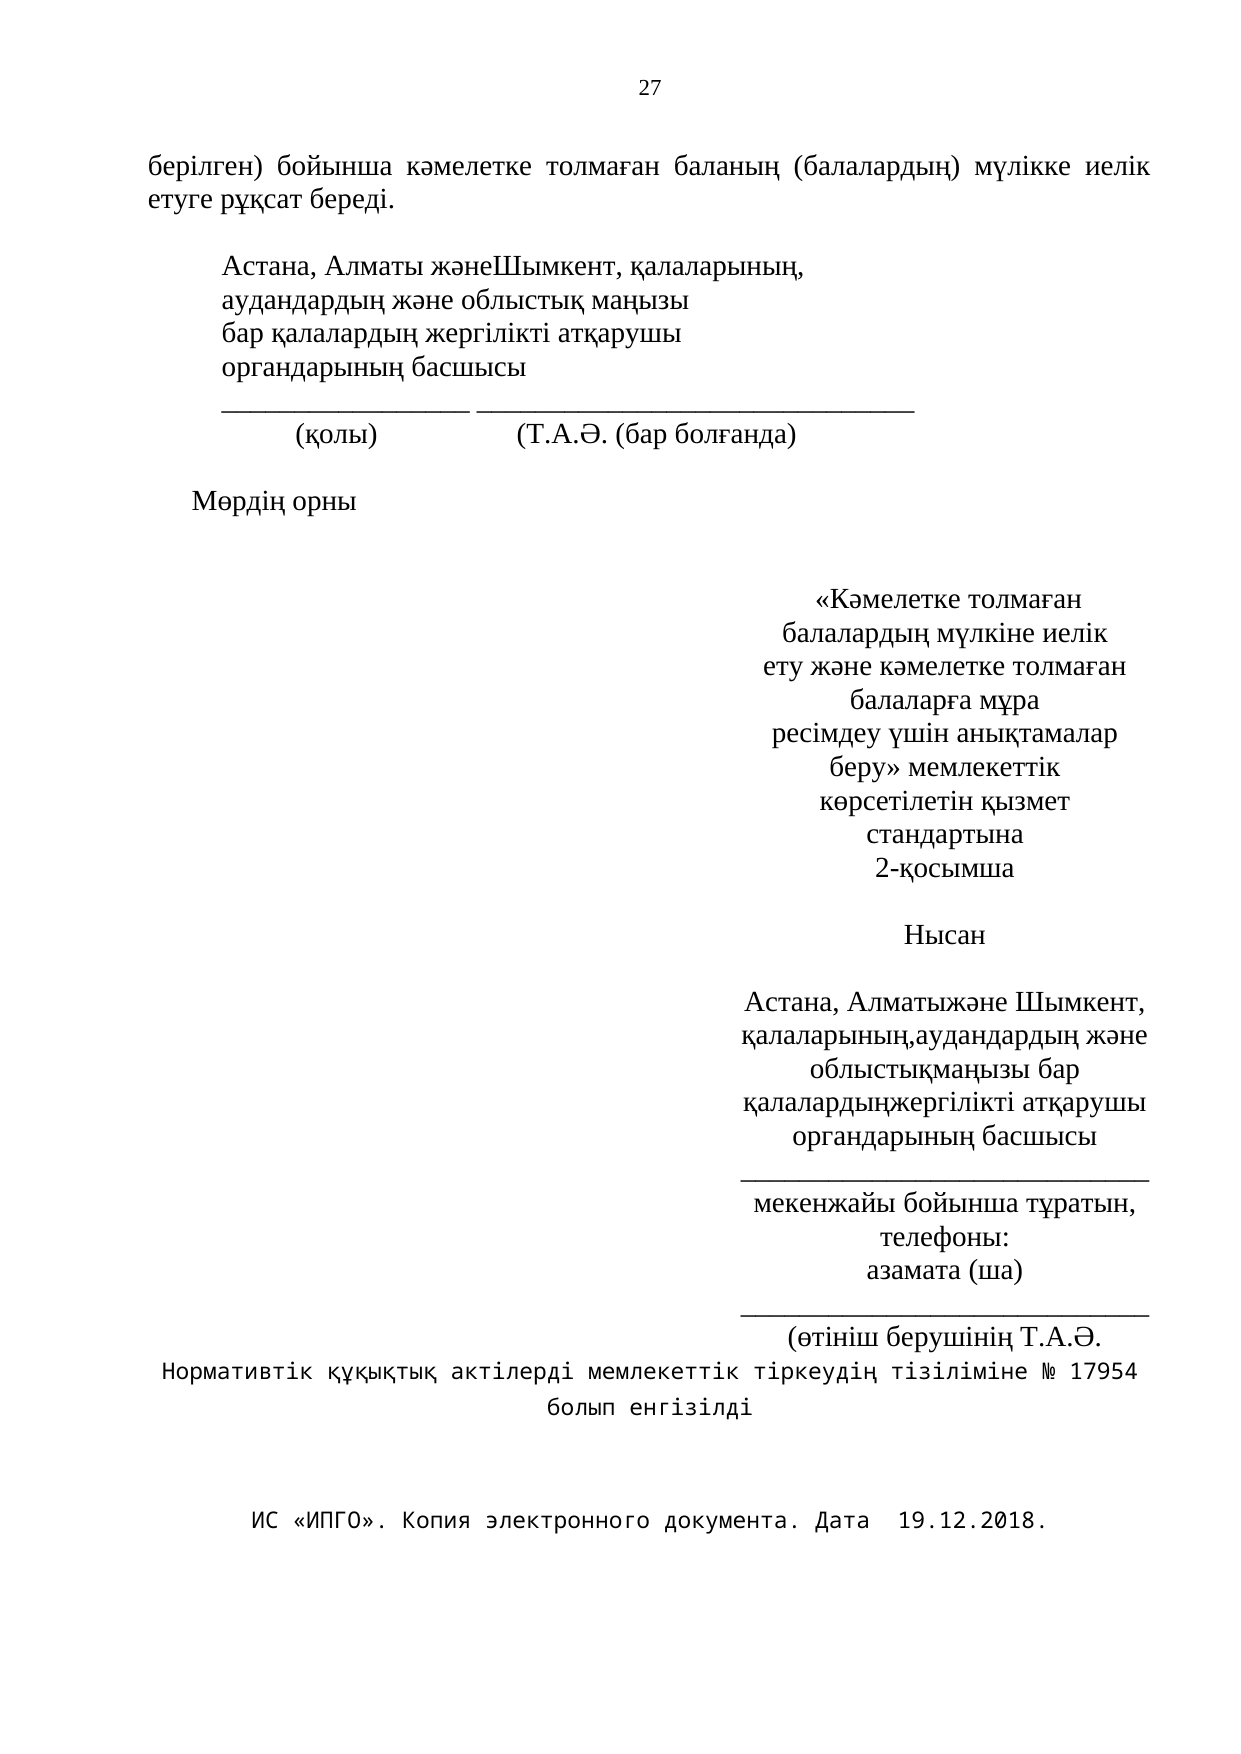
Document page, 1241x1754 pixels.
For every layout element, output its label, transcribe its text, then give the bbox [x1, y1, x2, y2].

text мекенжайы бойынша тұратын, [738, 1185, 1152, 1219]
text 2-қосымша [738, 850, 1152, 883]
text Астана, Алматы жәнеШымкент, қалаларының, [148, 248, 1152, 282]
text ____________________________ [738, 1286, 1152, 1319]
text (өтініш берушінің Т.А.Ә. [738, 1319, 1152, 1353]
text қалаларының,аудандардың және облыстықмаңызы бар қалалардыңжергілікті атқарушы [738, 1017, 1152, 1118]
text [148, 148, 1152, 215]
text ____________________________ [738, 1152, 1152, 1185]
text Мөрдің орны [148, 483, 1152, 517]
text _________________ ______________________________ [148, 382, 1152, 416]
text ету және кәмелетке толмаған [738, 648, 1152, 682]
text Астана, Алматыжәне Шымкент, [738, 984, 1152, 1017]
text органдарының басшысы [148, 349, 1152, 382]
text көрсетілетін қызмет стандартына [738, 783, 1152, 850]
text аудандардың және облыстық маңызы [148, 282, 1152, 315]
text балалардың мүлкіне иелік [738, 615, 1152, 648]
text телефоны: [738, 1219, 1152, 1252]
text Нысан [738, 917, 1152, 950]
text балаларға мұра [738, 682, 1152, 716]
text азамата (ша) [738, 1252, 1152, 1286]
text органдарының басшысы [738, 1118, 1152, 1152]
text бар қалалардың жергілікті атқарушы [148, 315, 1152, 349]
text «Кәмелетке толмаған [738, 581, 1152, 615]
text ресімдеу үшін анықтамалар [738, 716, 1152, 749]
text беру» мемлекеттік [738, 749, 1152, 783]
text (қолы) (Т.А.Ә. (бар болғанда) [221, 416, 1152, 449]
